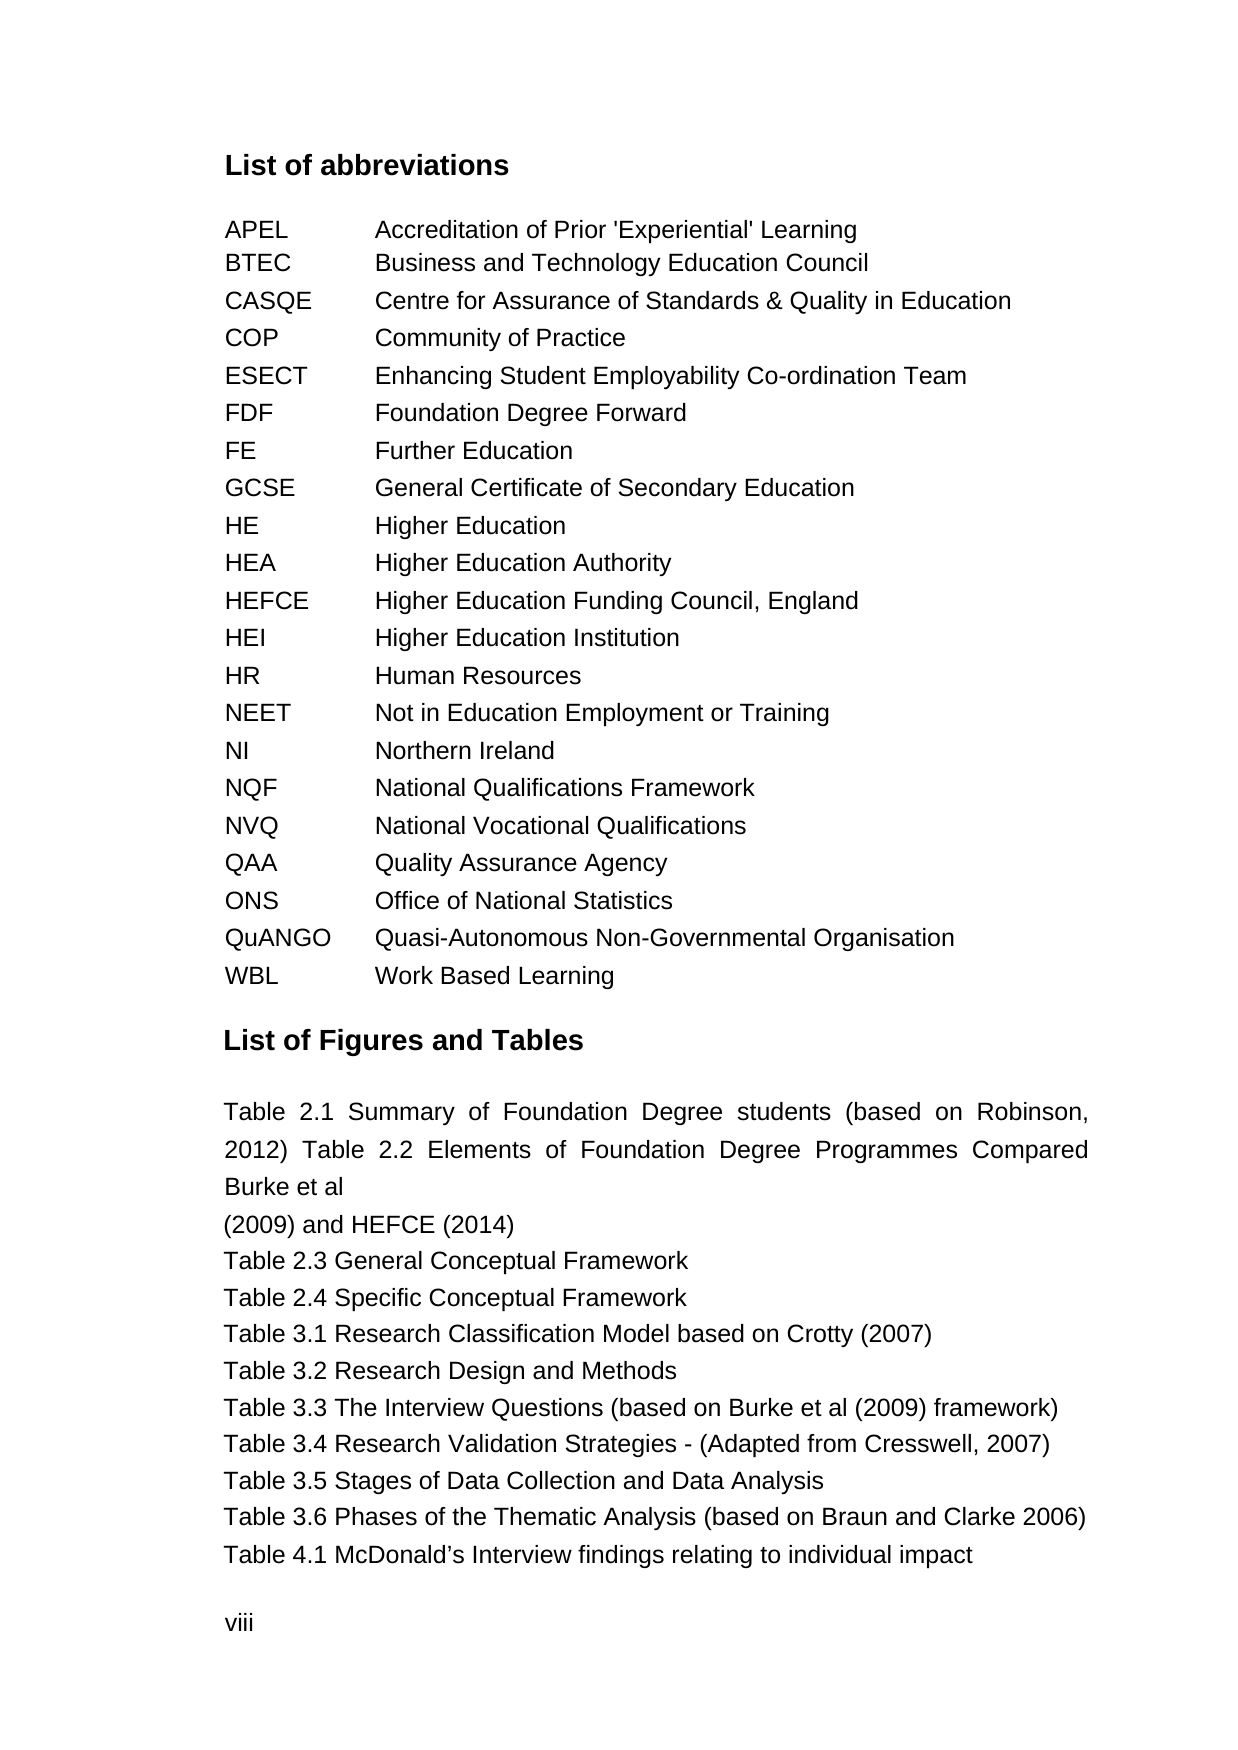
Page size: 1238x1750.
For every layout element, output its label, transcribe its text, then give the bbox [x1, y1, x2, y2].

subtitle List of abbreviations [224, 148, 1090, 181]
table_cell Further Education [375, 436, 1027, 473]
table_cell HEA [225, 548, 374, 586]
table_cell Office of National Statistics [375, 886, 1027, 923]
text Table 3.3 The Interview Questions (based on Burke et al (2009) framework) [223, 1393, 1090, 1421]
text Table 2.4 Specific Conceptual Framework [223, 1283, 980, 1312]
table_cell FDF [225, 398, 374, 436]
table_cell National Vocational Qualifications [375, 811, 1027, 848]
table_cell WBL [225, 961, 374, 993]
table_header APEL [225, 215, 374, 248]
table_cell QAA [225, 848, 374, 886]
table_cell COP [225, 323, 374, 361]
table_cell Quality Assurance Agency [375, 848, 1027, 886]
table_cell Work Based Learning [375, 961, 1027, 993]
table_cell NEET [225, 698, 374, 736]
table_cell Not in Education Employment or Training [375, 698, 1027, 736]
table_cell HEI [225, 623, 374, 661]
table_cell Centre for Assurance of Standards & Quality in Education [375, 286, 1027, 323]
table_cell NVQ [225, 811, 374, 848]
table_cell Higher Education Funding Council, England [375, 586, 1027, 623]
table_cell HE [225, 511, 374, 548]
table_cell HR [225, 661, 374, 698]
text Table 2.1 Summary of Foundation Degree students (based on Robinson, 2012) Table 2.2 Elements of Foundation Degree Programmes Compared Burke et al [223, 1097, 1090, 1201]
text (2009) and HEFCE (2014) [223, 1210, 980, 1238]
table_cell QuANGO [225, 923, 374, 961]
table_cell Business and Technology Education Council [375, 248, 1027, 286]
table_cell Higher Education Authority [375, 548, 1027, 586]
table_cell NQF [225, 773, 374, 811]
text Table 3.5 Stages of Data Collection and Data Analysis [223, 1466, 980, 1494]
table_cell Quasi-Autonomous Non-Governmental Organisation [375, 923, 1027, 961]
table_header Accreditation of Prior 'Experiential' Learning [375, 215, 1027, 248]
text Table 2.3 General Conceptual Framework [223, 1246, 980, 1275]
table_cell Higher Education Institution [375, 623, 1027, 661]
subtitle List of Figures and Tables [223, 1023, 1090, 1057]
table_cell ONS [225, 886, 374, 923]
table_cell Enhancing Student Employability Co-ordination Team [375, 361, 1027, 398]
table_cell Higher Education [375, 511, 1027, 548]
table_cell NI [225, 736, 374, 773]
table_cell FE [225, 436, 374, 473]
text Table 3.6 Phases of the Thematic Analysis (based on Braun and Clarke 2006) [223, 1502, 1090, 1531]
table_cell HEFCE [225, 586, 374, 623]
table_cell BTEC [225, 248, 374, 286]
table_cell GCSE [225, 473, 374, 511]
table_cell Community of Practice [375, 323, 1027, 361]
text Table 4.1 McDonald’s Interview findings relating to individual impact [223, 1540, 980, 1568]
text Table 3.1 Research Classification Model based on Crotty (2007) [223, 1319, 980, 1348]
table_cell Foundation Degree Forward [375, 398, 1027, 436]
text Table 3.4 Research Validation Strategies - (Adapted from Cresswell, 2007) [223, 1429, 1090, 1458]
table_cell ESECT [225, 361, 374, 398]
text Table 3.2 Research Design and Methods [223, 1356, 980, 1385]
table_cell General Certificate of Secondary Education [375, 473, 1027, 511]
table_cell Human Resources [375, 661, 1027, 698]
table_cell Northern Ireland [375, 736, 1027, 773]
table_cell National Qualifications Framework [375, 773, 1027, 811]
table_cell CASQE [225, 286, 374, 323]
